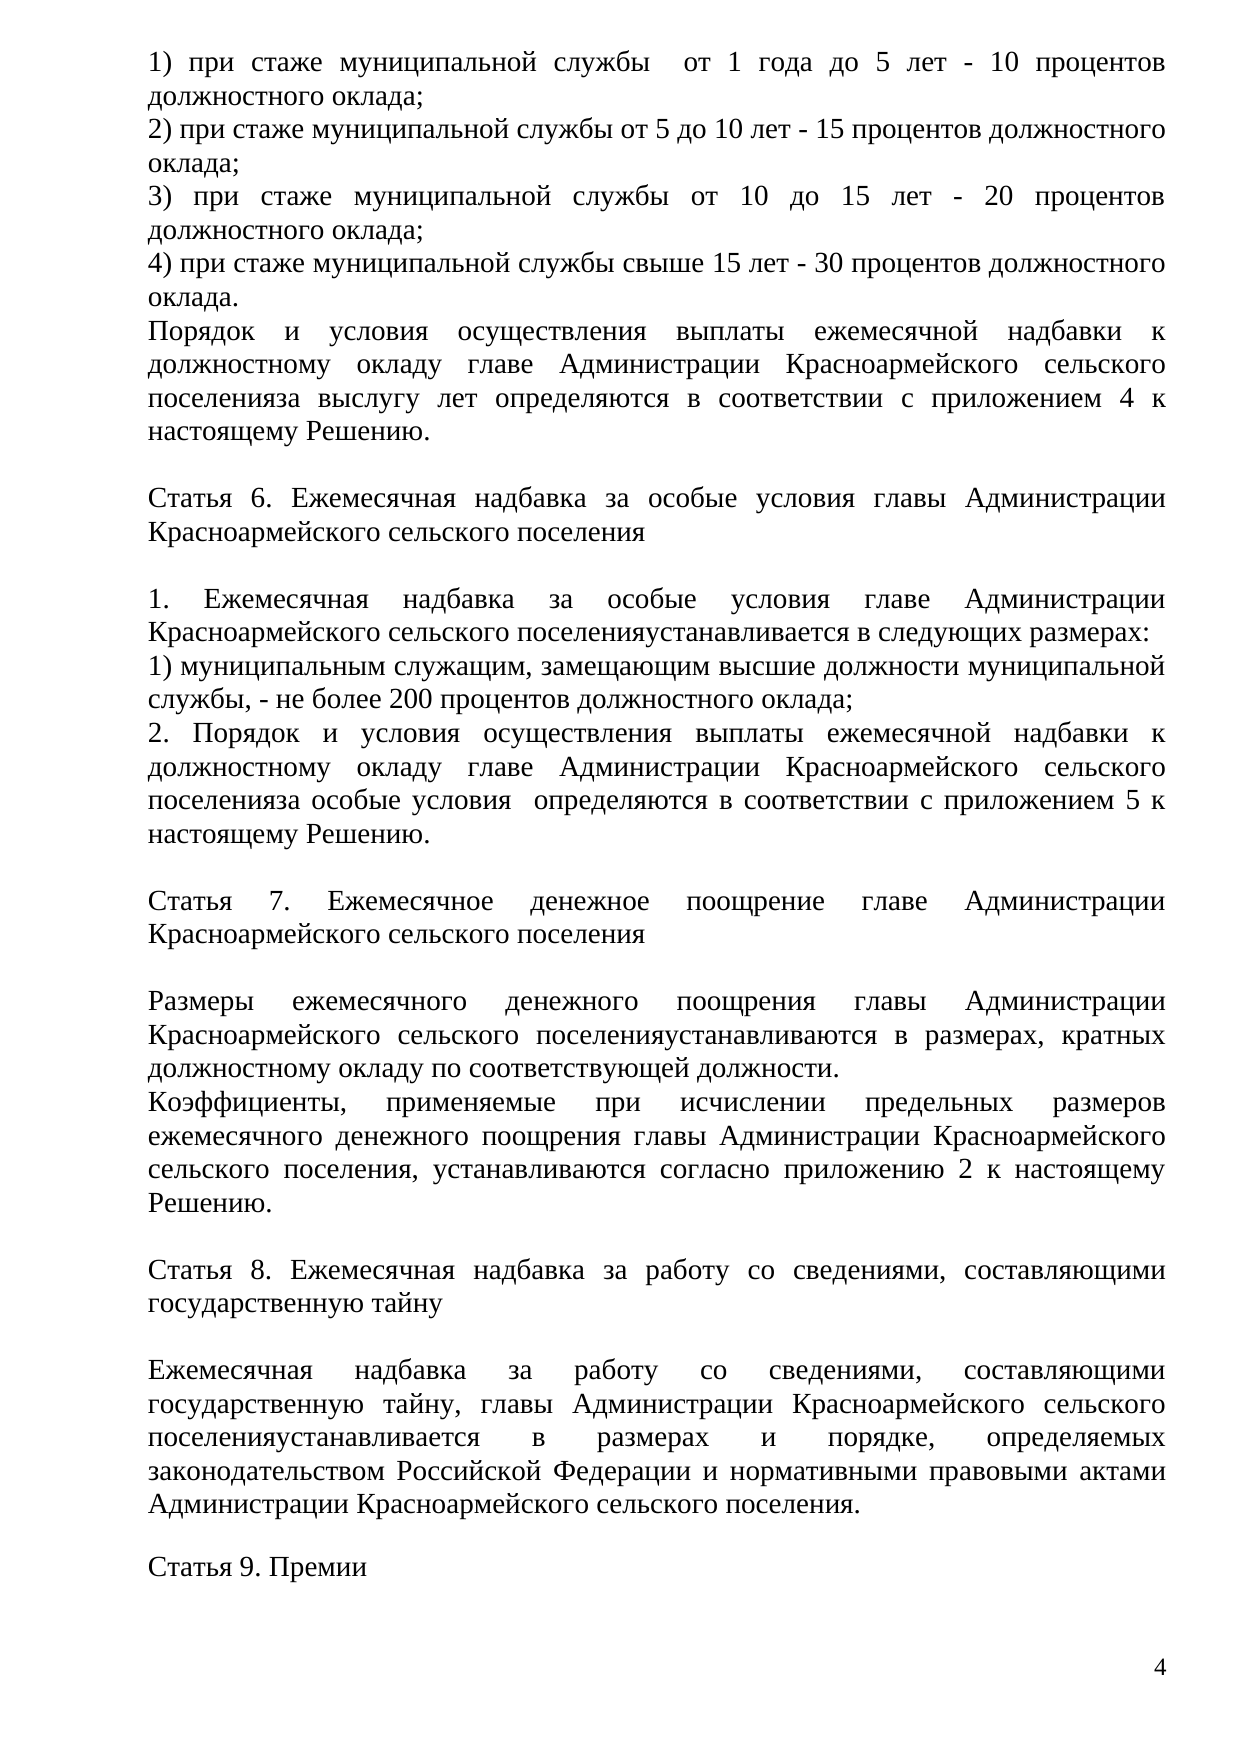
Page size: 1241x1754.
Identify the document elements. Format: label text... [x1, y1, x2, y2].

text 4) при стаже муниципальной службы свыше 15 лет - 30 процентов должностного оклада. [148, 246, 1167, 313]
text Размеры ежемесячного денежного поощрения главы Администрации Красноармейского сельского поселенияустанавливаются в размерах, кратных должностному окладу по соответствующей должности. [148, 983, 1167, 1084]
text Статья 8. Ежемесячная надбавка за работу со сведениями, составляющими государственную тайну [148, 1252, 1167, 1319]
text 2. Порядок и условия осуществления выплаты ежемесячной надбавки к должностному окладу главе Администрации Красноармейского сельского поселенияза особые условия определяются в соответствии с приложением 5 к настоящему Решению. [148, 715, 1167, 849]
text Ежемесячная надбавка за работу со сведениями, составляющими государственную тайну, главы Администрации Красноармейского сельского поселенияустанавливается в размерах и порядке, определяемых законодательством Российской Федерации и нормативными правовыми актами Администрации Красноармейского сельского поселения. [148, 1352, 1167, 1520]
text 1. Ежемесячная надбавка за особые условия главе Администрации Красноармейского сельского поселенияустанавливается в следующих размерах: [148, 581, 1167, 648]
text Статья 6. Ежемесячная надбавка за особые условия главы Администрации Красноармейского сельского поселения [148, 480, 1167, 547]
text 3) при стаже муниципальной службы от 10 до 15 лет - 20 процентов должностного оклада; [148, 178, 1167, 246]
text 1) при стаже муниципальной службы от 1 года до 5 лет - 10 процентов должностного оклада; [148, 44, 1167, 111]
text Статья 9. Премии [148, 1549, 1167, 1582]
text Порядок и условия осуществления выплаты ежемесячной надбавки к должностному окладу главе Администрации Красноармейского сельского поселенияза выслугу лет определяются в соответствии с приложением 4 к настоящему Решению. [148, 313, 1167, 447]
text 1) муниципальным служащим, замещающим высшие должности муниципальной службы, - не более 200 процентов должностного оклада; [148, 648, 1167, 715]
text Коэффициенты, применяемые при исчислении предельных размеров ежемесячного денежного поощрения главы Администрации Красноармейского сельского поселения, устанавливаются согласно приложению 2 к настоящему Решению. [148, 1084, 1167, 1218]
text Статья 7. Ежемесячное денежное поощрение главе Администрации Красноармейского сельского поселения [148, 883, 1167, 950]
text 2) при стаже муниципальной службы от 5 до 10 лет - 15 процентов должностного оклада; [148, 111, 1167, 178]
